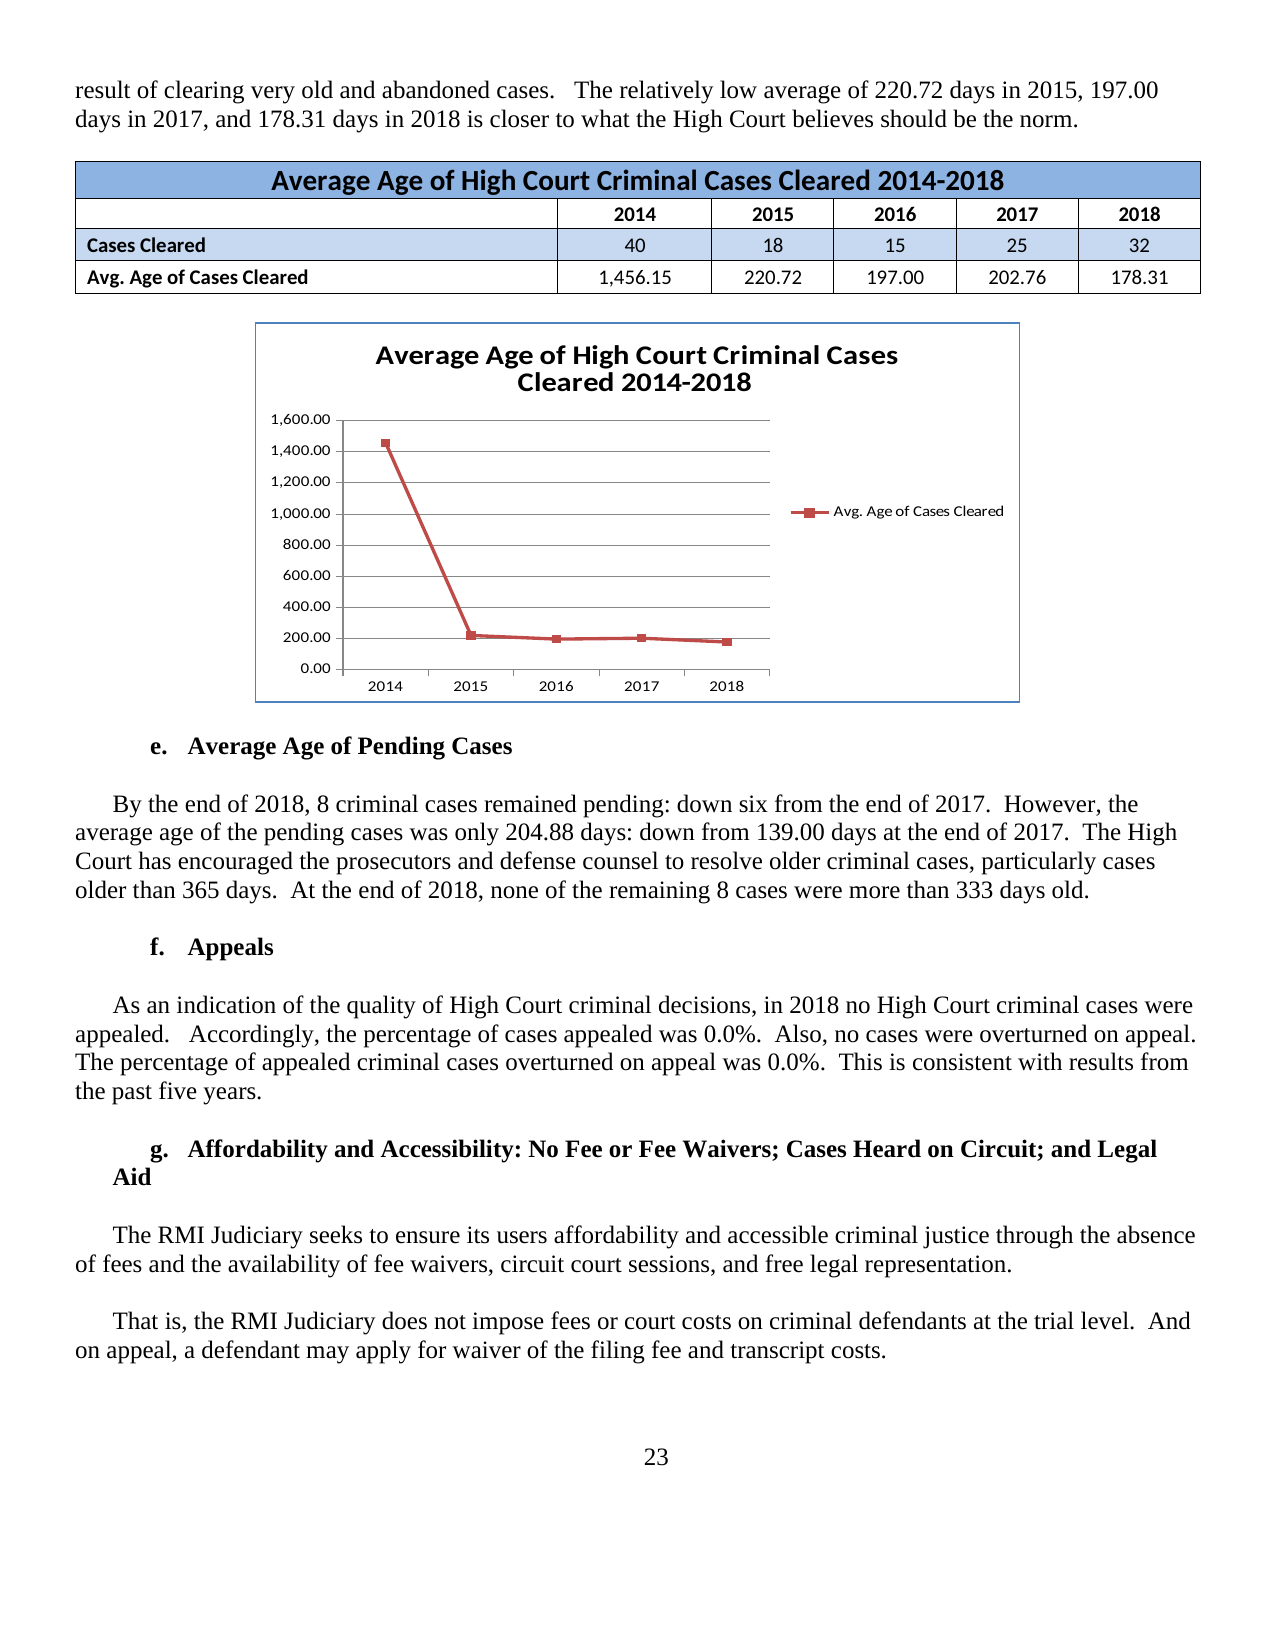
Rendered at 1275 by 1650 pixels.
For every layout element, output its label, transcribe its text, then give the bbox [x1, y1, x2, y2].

table_header Average Age of High Court Criminal Cases Cleared 2014-2018 [76, 162, 1200, 198]
table_cell 40 [558, 229, 711, 260]
table_cell 197.00 [834, 261, 956, 293]
table_cell 25 [957, 229, 1078, 260]
text The RMI Judiciary seeks to ensure its users affordability and accessible criminal justice through the absence of fees and the availability of fee waivers, circuit court sessions, and free legal representation. [75, 1220, 1200, 1277]
table_cell 2014 [558, 199, 711, 228]
table_cell 32 [1079, 229, 1200, 260]
table_cell 220.72 [712, 261, 833, 293]
text e. Average Age of Pending Cases [112, 731, 1200, 760]
table_cell [76, 199, 557, 228]
table_cell 15 [834, 229, 956, 260]
table_cell 202.76 [957, 261, 1078, 293]
table_cell 18 [712, 229, 833, 260]
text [75, 75, 1200, 132]
table_cell 2018 [1079, 199, 1200, 228]
table_cell Avg. Age of Cases Cleared [76, 261, 557, 293]
text That is, the RMI Judiciary does not impose fees or court costs on criminal defendants at the trial level. And on appeal, a defendant may apply for waiver of the filing fee and transcript costs. [75, 1306, 1200, 1364]
table_cell 2015 [712, 199, 833, 228]
table_cell 178.31 [1079, 261, 1200, 293]
table_cell Cases Cleared [76, 229, 557, 260]
table_cell 1,456.15 [558, 261, 711, 293]
text By the end of 2018, 8 criminal cases remained pending: down six from the end of 2017. However, the average age of the pending cases was only 204.88 days: down from 139.00 days at the end of 2017. The High Court has encouraged the prosecutors and defense counsel to resolve older criminal cases, particularly cases older than 365 days. At the end of 2018, none of the remaining 8 cases were more than 333 days old. [75, 789, 1200, 904]
table_cell 2017 [957, 199, 1078, 228]
text g. Affordability and Accessibility: No Fee or Fee Waivers; Cases Heard on Circuit; and Legal Aid [112, 1134, 1200, 1191]
text As an indication of the quality of High Court criminal decisions, in 2018 no High Court criminal cases were appealed. Accordingly, the percentage of cases appealed was 0.0%. Also, no cases were overturned on appeal. The percentage of appealed criminal cases overturned on appeal was 0.0%. This is consistent with results from the past five years. [75, 990, 1200, 1105]
table_cell 2016 [834, 199, 956, 228]
text f. Appeals [112, 932, 1200, 961]
